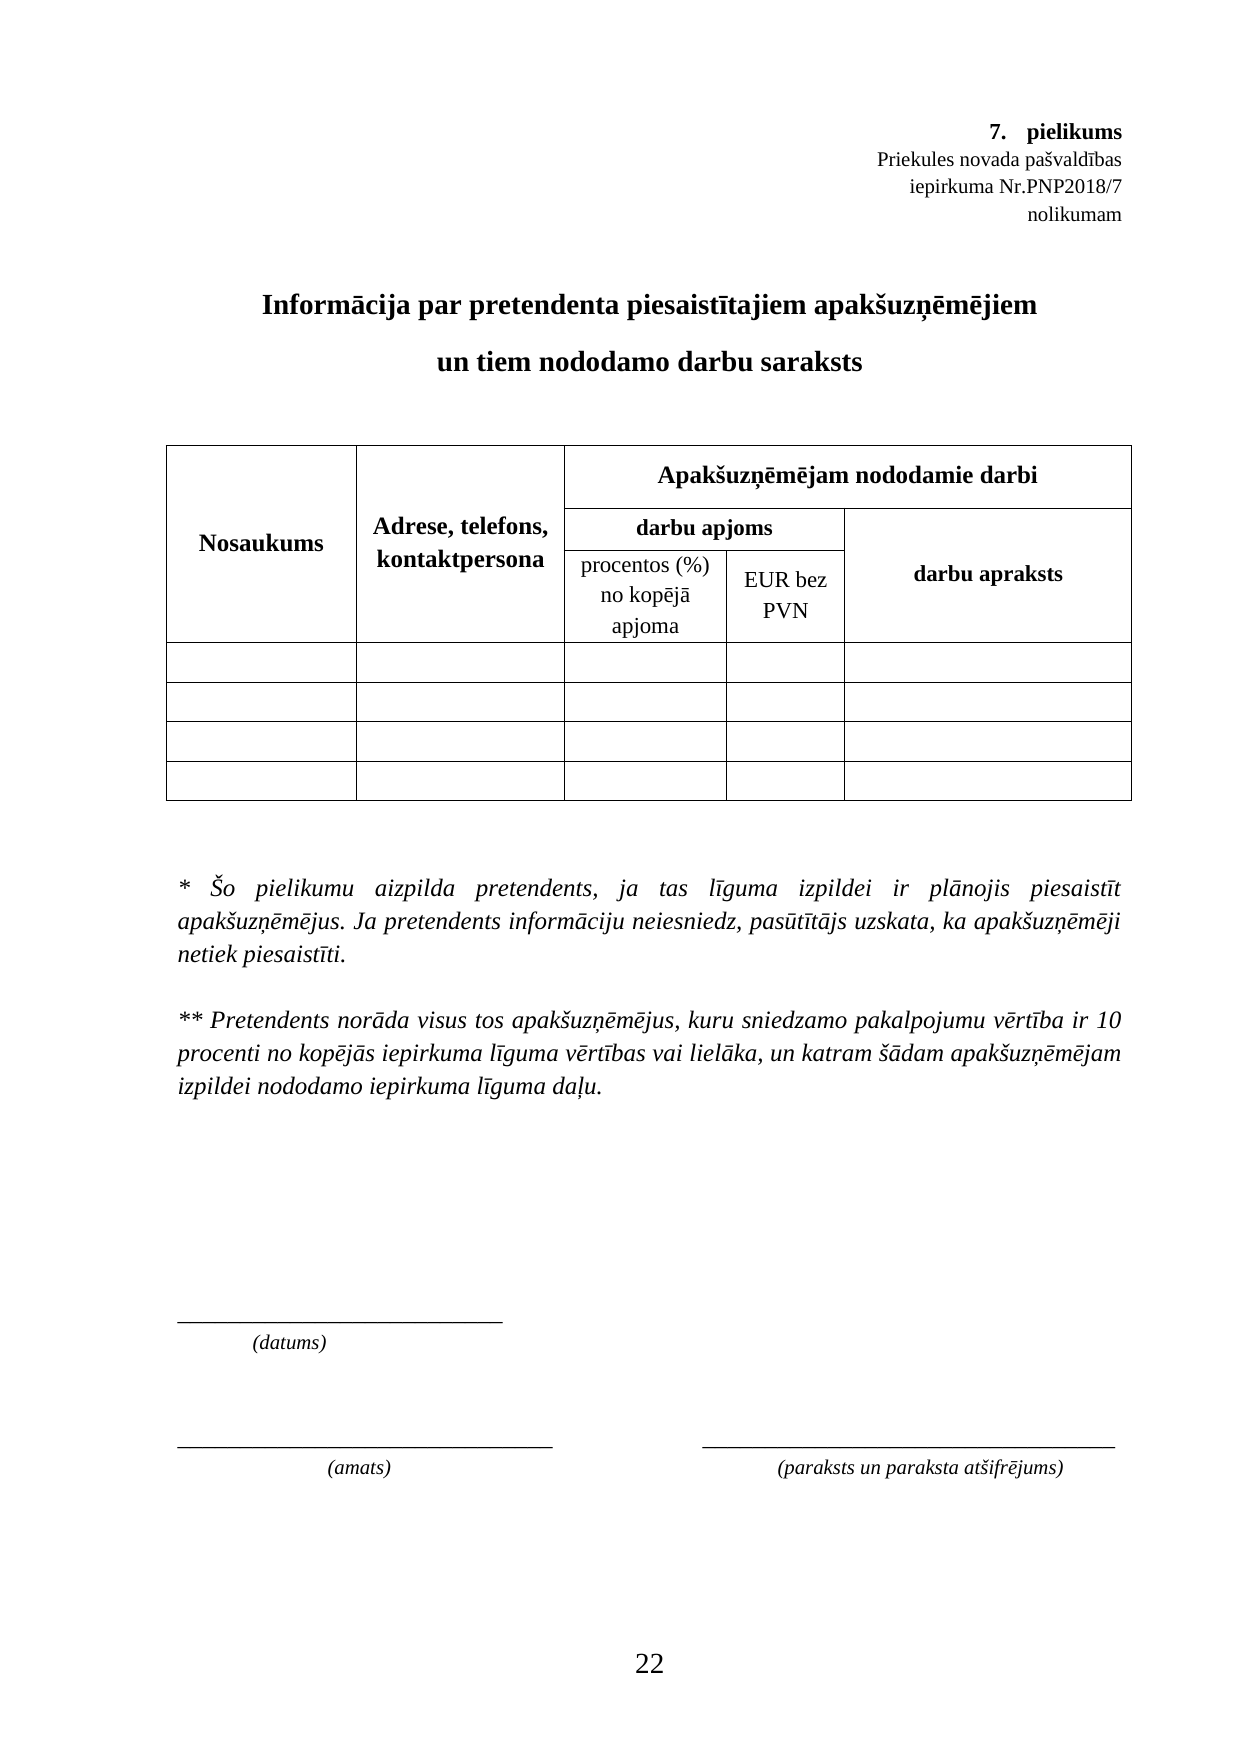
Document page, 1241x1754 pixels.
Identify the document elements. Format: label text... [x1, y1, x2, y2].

subtitle pielikums [215, 118, 1122, 144]
text __________________________ [177, 1297, 1122, 1326]
text nolikumam [177, 202, 1122, 226]
text (datums) [207, 1330, 1122, 1354]
text (amats) (paraksts un paraksta atšifrējums) [177, 1455, 1122, 1479]
table_cell [565, 722, 726, 761]
table_header Apakšuzņēmējam nododamie darbi [565, 446, 1131, 507]
table_cell darbu apraksts [845, 509, 1131, 642]
table_header Adrese, telefons, kontaktpersona [357, 446, 564, 642]
table_cell [845, 683, 1131, 721]
table_cell [357, 643, 564, 682]
text ______________________________ _________________________________ [177, 1422, 1122, 1450]
table_cell [845, 643, 1131, 682]
text * Šo pielikumu aizpilda pretendents, ja tas līguma izpildei ir plānojis piesaistīt apakšuzņēmējus. Ja pretendents informāciju neiesniedz, pasūtītājs uzskata, ka apakšuzņēmēji netiek piesaistīti. [177, 873, 1122, 968]
text Informācija par pretendenta piesaistītajiem apakšuzņēmējiem [177, 292, 1122, 320]
table_cell [167, 762, 356, 800]
table_cell [167, 643, 356, 682]
table_cell [357, 762, 564, 800]
text Priekules novada pašvaldības [177, 147, 1122, 171]
text un tiem nododamo darbu saraksts [177, 349, 1122, 377]
table_cell [357, 683, 564, 721]
text ** Pretendents norāda visus tos apakšuzņēmējus, kuru sniedzamo pakalpojumu vērtība ir 10 procenti no kopējās iepirkuma līguma vērtības vai lielāka, un katram šādam apakšuzņēmējam izpildei nododamo iepirkuma līguma daļu. [177, 1005, 1122, 1100]
table_cell [727, 722, 844, 761]
text iepirkuma Nr.PNP2018/7 [177, 174, 1122, 198]
table_cell [727, 683, 844, 721]
table_cell EUR bez PVN [727, 551, 844, 642]
table_cell [565, 643, 726, 682]
table_cell [845, 722, 1131, 761]
table_cell [727, 762, 844, 800]
table_cell [357, 722, 564, 761]
table_cell [167, 722, 356, 761]
table_cell procentos (%) no kopējā apjoma [565, 551, 726, 642]
table_header Nosaukums [167, 446, 356, 642]
table_cell darbu apjoms [565, 509, 844, 550]
table_cell [845, 762, 1131, 800]
table_cell [565, 762, 726, 800]
table_cell [167, 683, 356, 721]
table_cell [727, 643, 844, 682]
table_cell [565, 683, 726, 721]
